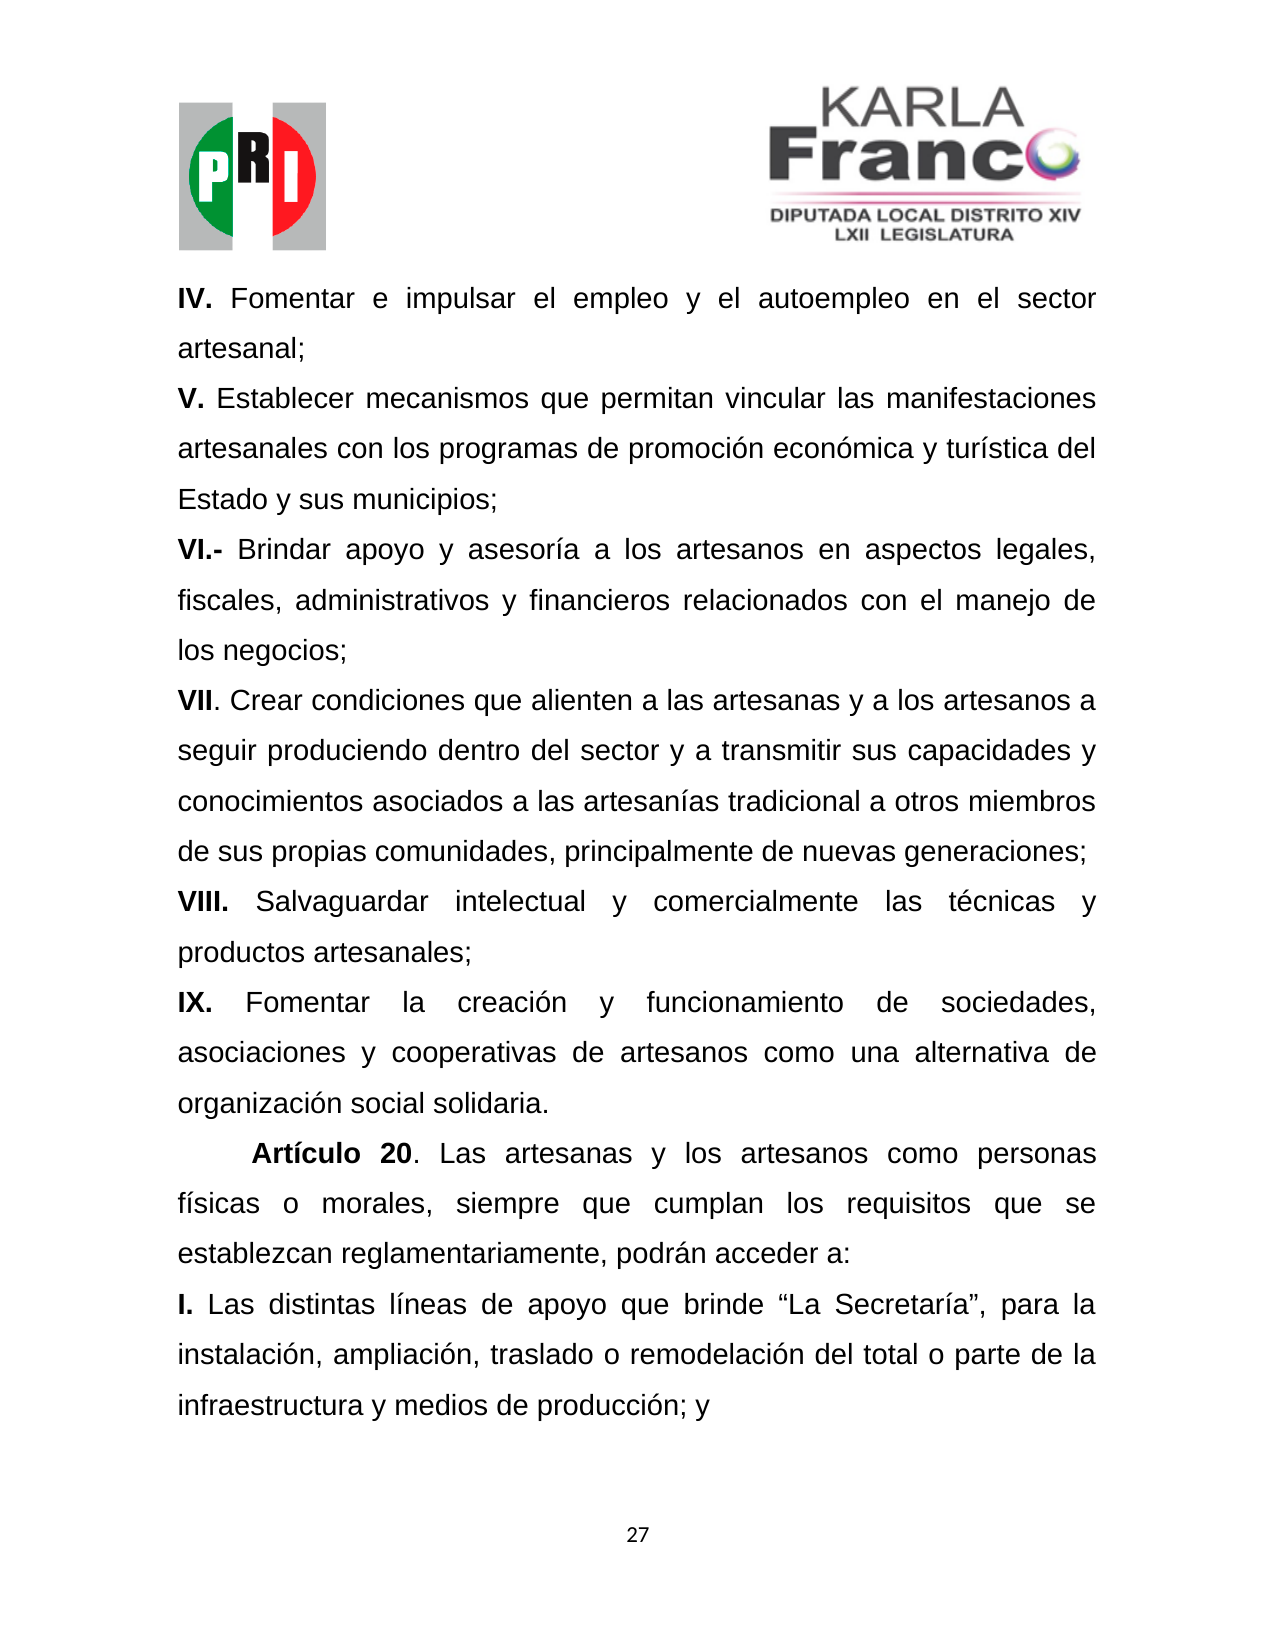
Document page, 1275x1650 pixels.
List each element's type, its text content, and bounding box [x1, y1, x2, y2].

picture [761, 73, 1097, 251]
text V. Establecer mecanismos que permitan vincular las manifestaciones artesanales con los programas de promoción económica y turística del Estado y sus municipios; [177, 381, 1098, 515]
text IX. Fomentar la creación y funcionamiento de sociedades, asociaciones y cooperativas de artesanos como una alternativa de organización social solidaria. [177, 985, 1098, 1119]
text Artículo 20. Las artesanas y los artesanos como personas físicas o morales, siempre que cumplan los requisitos que se establezcan reglamentariamente, podrán acceder a: [177, 1136, 1098, 1270]
text VI.- Brindar apoyo y asesoría a los artesanos en aspectos legales, fiscales, administrativos y financieros relacionados con el manejo de los negocios; [177, 532, 1098, 666]
text I. Las distintas líneas de apoyo que brinde “La Secretaría”, para la instalación, ampliación, traslado o remodelación del total o parte de la infraestructura y medios de producción; y [177, 1287, 1098, 1421]
text VII. Crear condiciones que alienten a las artesanas y a los artesanos a seguir produciendo dentro del sector y a transmitir sus capacidades y conocimientos asociados a las artesanías tradicional a otros miembros de sus propias comunidades, principalmente de nuevas generaciones; [177, 683, 1098, 868]
text IV. Fomentar e impulsar el empleo y el autoempleo en el sector artesanal; [177, 281, 1098, 364]
text VIII. Salvaguardar intelectual y comercialmente las técnicas y productos artesanales; [177, 884, 1098, 968]
picture [177, 102, 327, 251]
